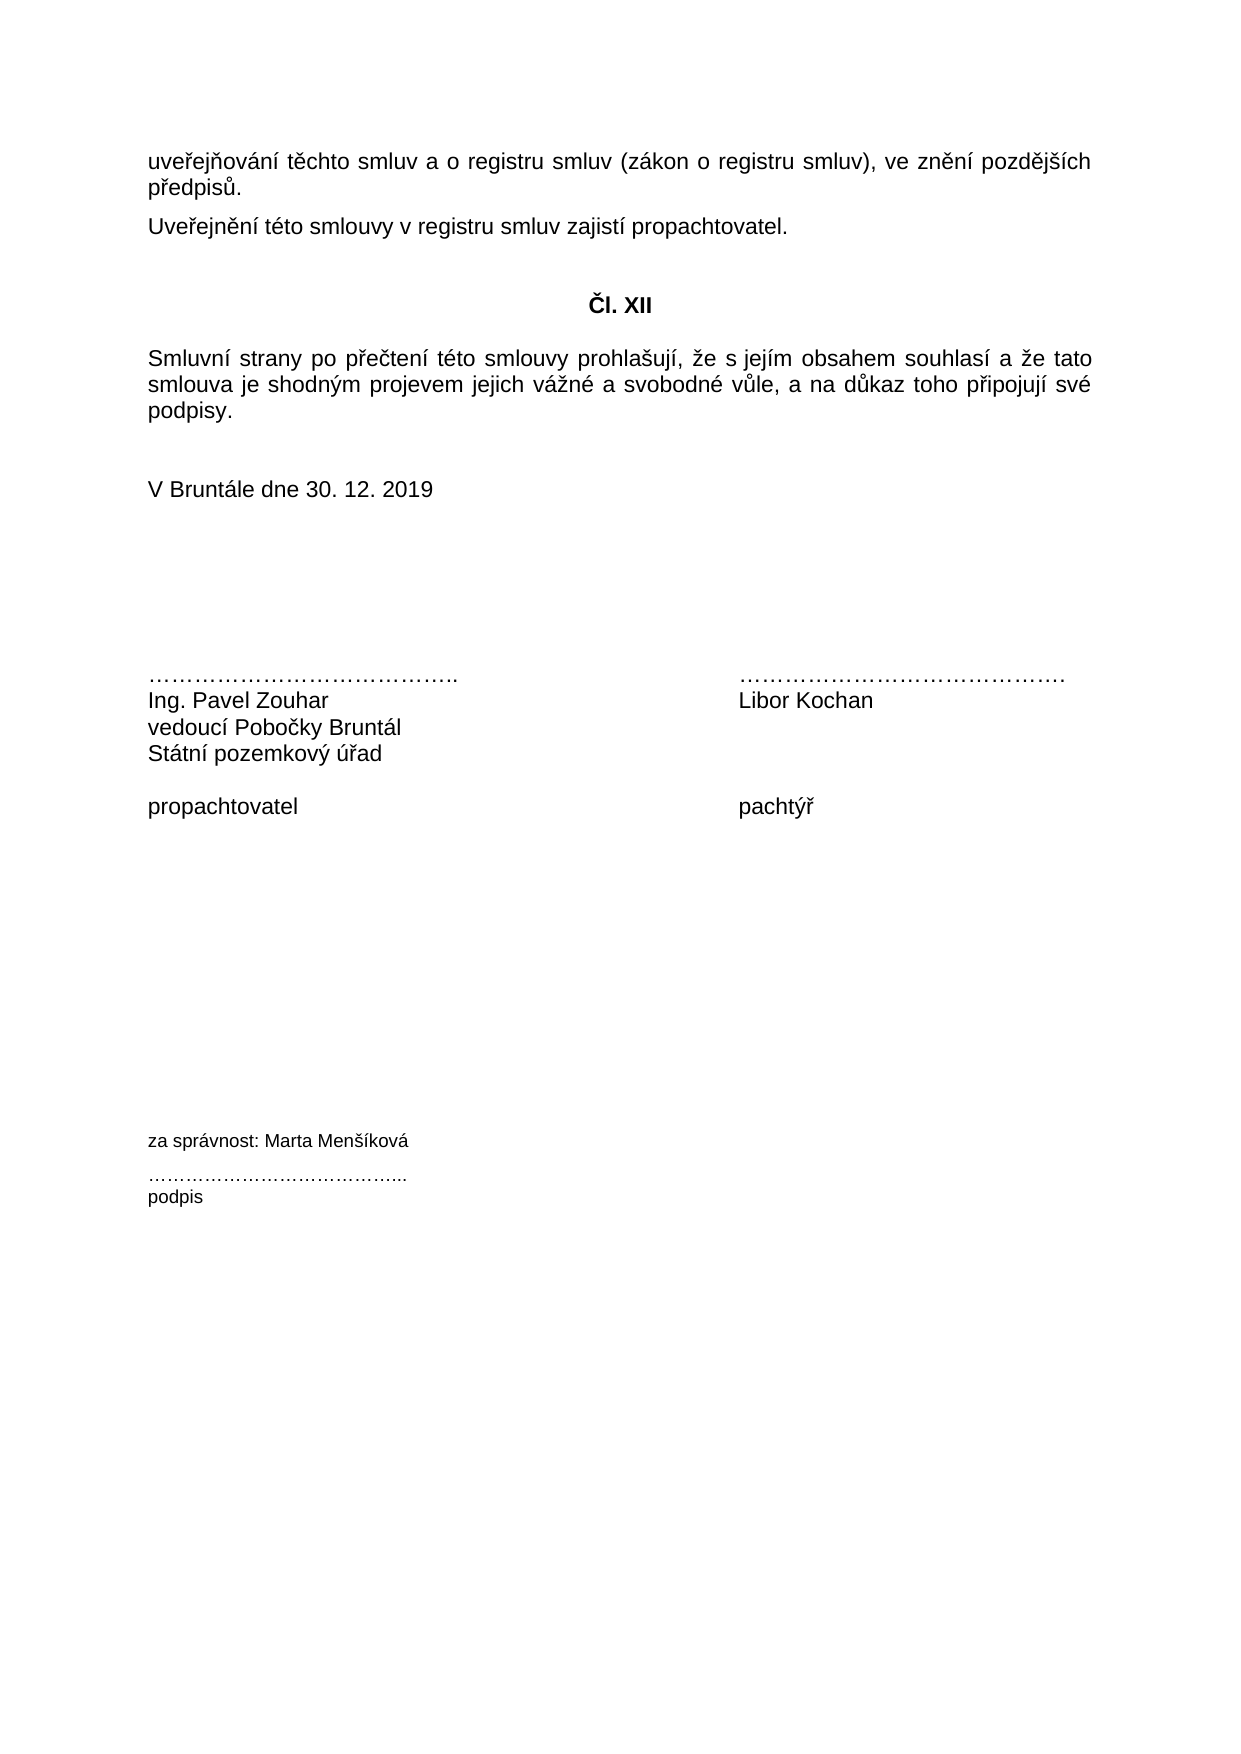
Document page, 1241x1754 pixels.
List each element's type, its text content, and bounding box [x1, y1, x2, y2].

text propachtovatel pachtýř [148, 793, 1092, 819]
text Uveřejnění této smlouvy v registru smluv zajistí propachtovatel. [148, 213, 1092, 239]
subtitle Čl. XII [148, 292, 1092, 318]
text V Bruntále dne 30. 12. 2019 [148, 476, 1092, 503]
text Státní pozemkový úřad [148, 740, 1092, 766]
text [148, 148, 1092, 200]
text ………………………………….. ……………………………………. [148, 661, 1092, 687]
text Smluvní strany po přečtení této smlouvy prohlašují, že s jejím obsahem souhlasí a že tato smlouva je shodným projevem jejich vážné a svobodné vůle, a na důkaz toho připojují své podpisy. [148, 345, 1092, 424]
text za správnost: Marta Menšíková [148, 1130, 1092, 1151]
text vedoucí Pobočky Bruntál [148, 714, 1092, 740]
text …………………………………... [148, 1164, 1092, 1186]
text podpis [148, 1186, 1092, 1207]
text Ing. Pavel Zouhar Libor Kochan [148, 687, 1092, 714]
